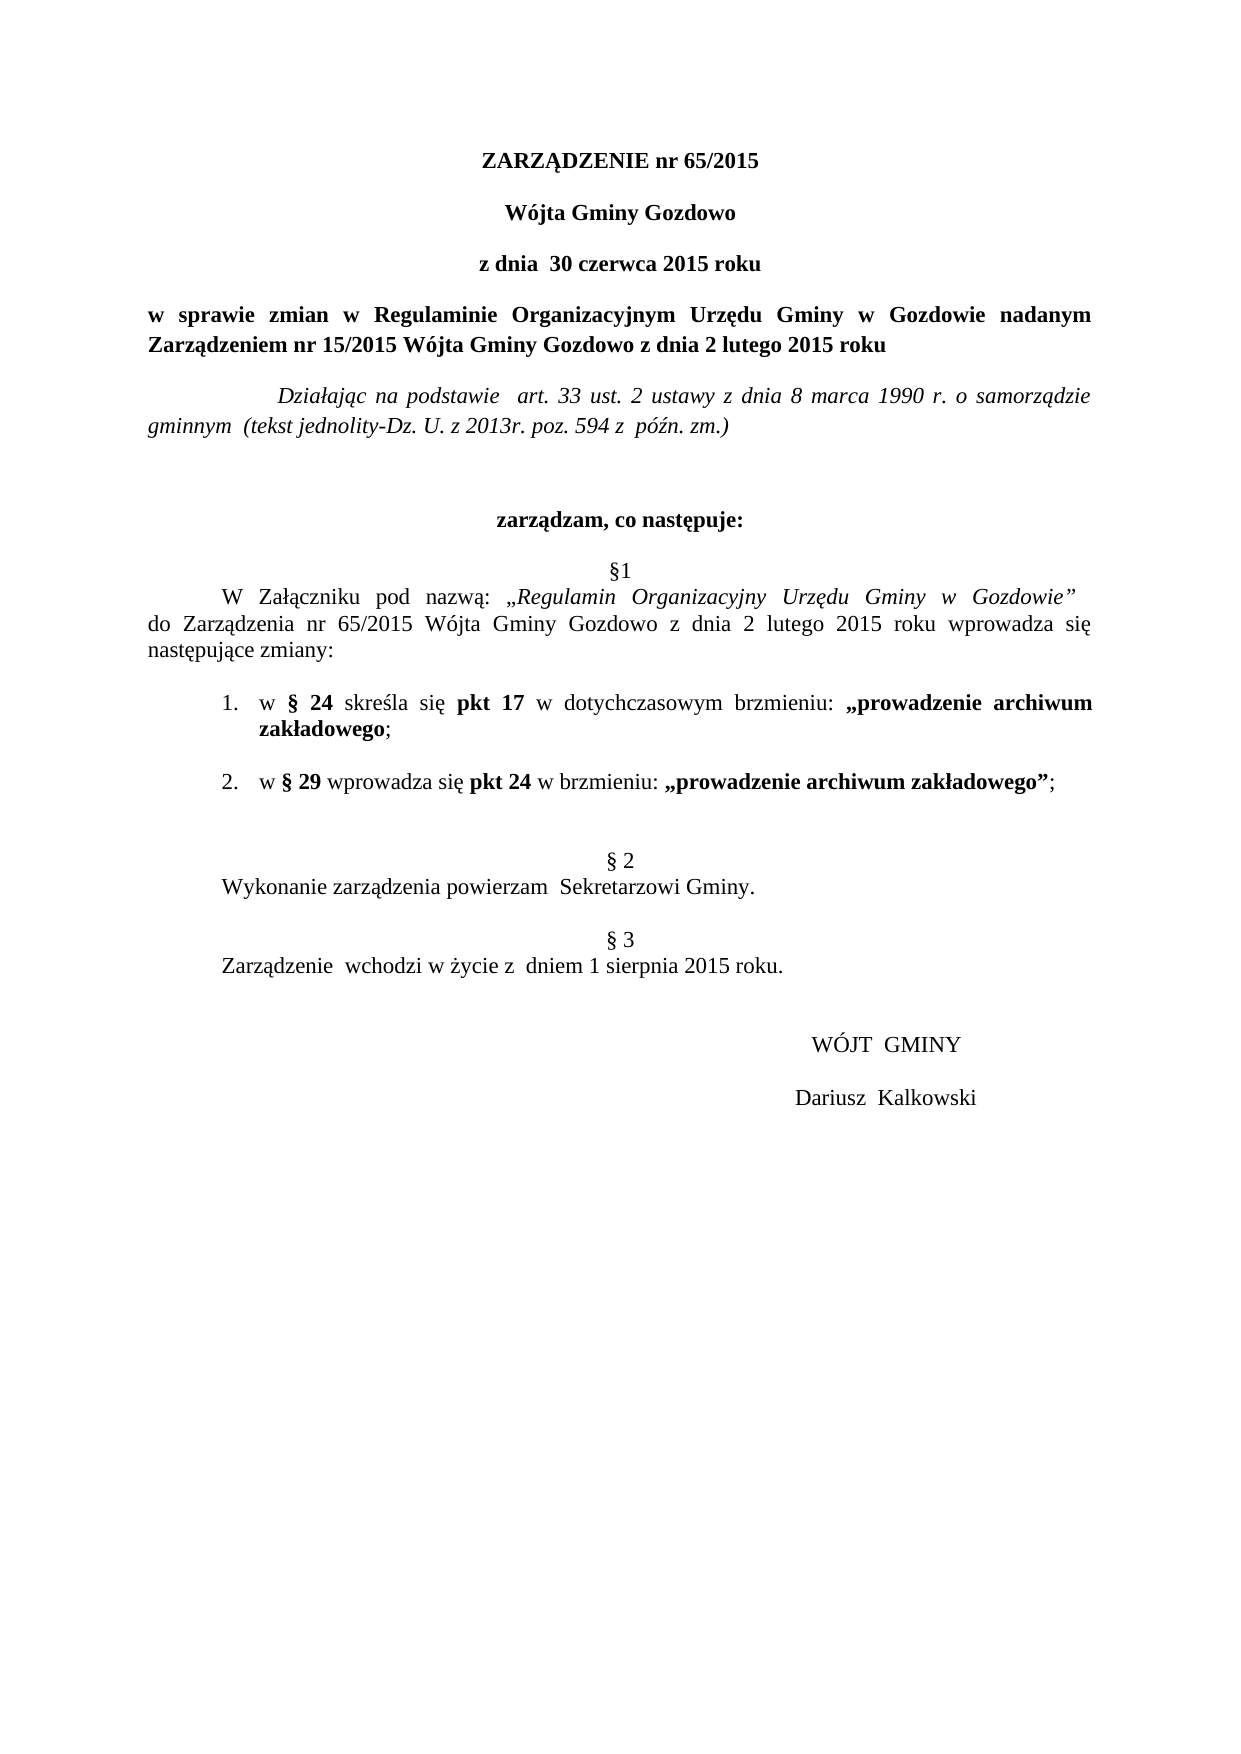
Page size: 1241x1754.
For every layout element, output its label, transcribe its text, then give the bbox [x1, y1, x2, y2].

text ZARZĄDZENIE nr 65/2015 [148, 148, 1093, 174]
title § 2 [148, 847, 1093, 873]
text Wójta Gminy Gozdowo [148, 199, 1093, 225]
title Zarządzenie wchodzi w życie z dniem 1 sierpnia 2015 roku. [148, 952, 1093, 979]
title §1 [148, 557, 1093, 583]
title w § 29 wprowadza się pkt 24 w brzmieniu: „prowadzenie archiwum zakładowego”; [221, 768, 1093, 794]
text z dnia 30 czerwca 2015 roku [148, 250, 1093, 276]
title w § 24 skreśla się pkt 17 w dotychczasowym brzmieniu: „prowadzenie archiwum zakładowego; [221, 689, 1093, 741]
title WÓJT GMINY [148, 1031, 1093, 1058]
title Wykonanie zarządzenia powierzam Sekretarzowi Gminy. [148, 873, 1093, 899]
text Działając na podstawie art. 33 ust. 2 ustawy z dnia 8 marca 1990 r. o samorządzie gminnym (tekst jednolity-Dz. U. z 2013r. poz. 594 z późn. zm.) [148, 382, 1093, 438]
subtitle Dariusz Kalkowski [148, 1084, 1093, 1110]
text zarządzam, co następuje: [148, 506, 1093, 532]
text w sprawie zmian w Regulaminie Organizacyjnym Urzędu Gminy w Gozdowie nadanym Zarządzeniem nr 15/2015 Wójta Gminy Gozdowo z dnia 2 lutego 2015 roku [148, 301, 1093, 357]
title § 3 [148, 926, 1093, 952]
title W Załączniku pod nazwą: „Regulamin Organizacyjny Urzędu Gminy w Gozdowie” do Zarządzenia nr 65/2015 Wójta Gminy Gozdowo z dnia 2 lutego 2015 roku wprowadza się następujące zmiany: [148, 583, 1093, 662]
